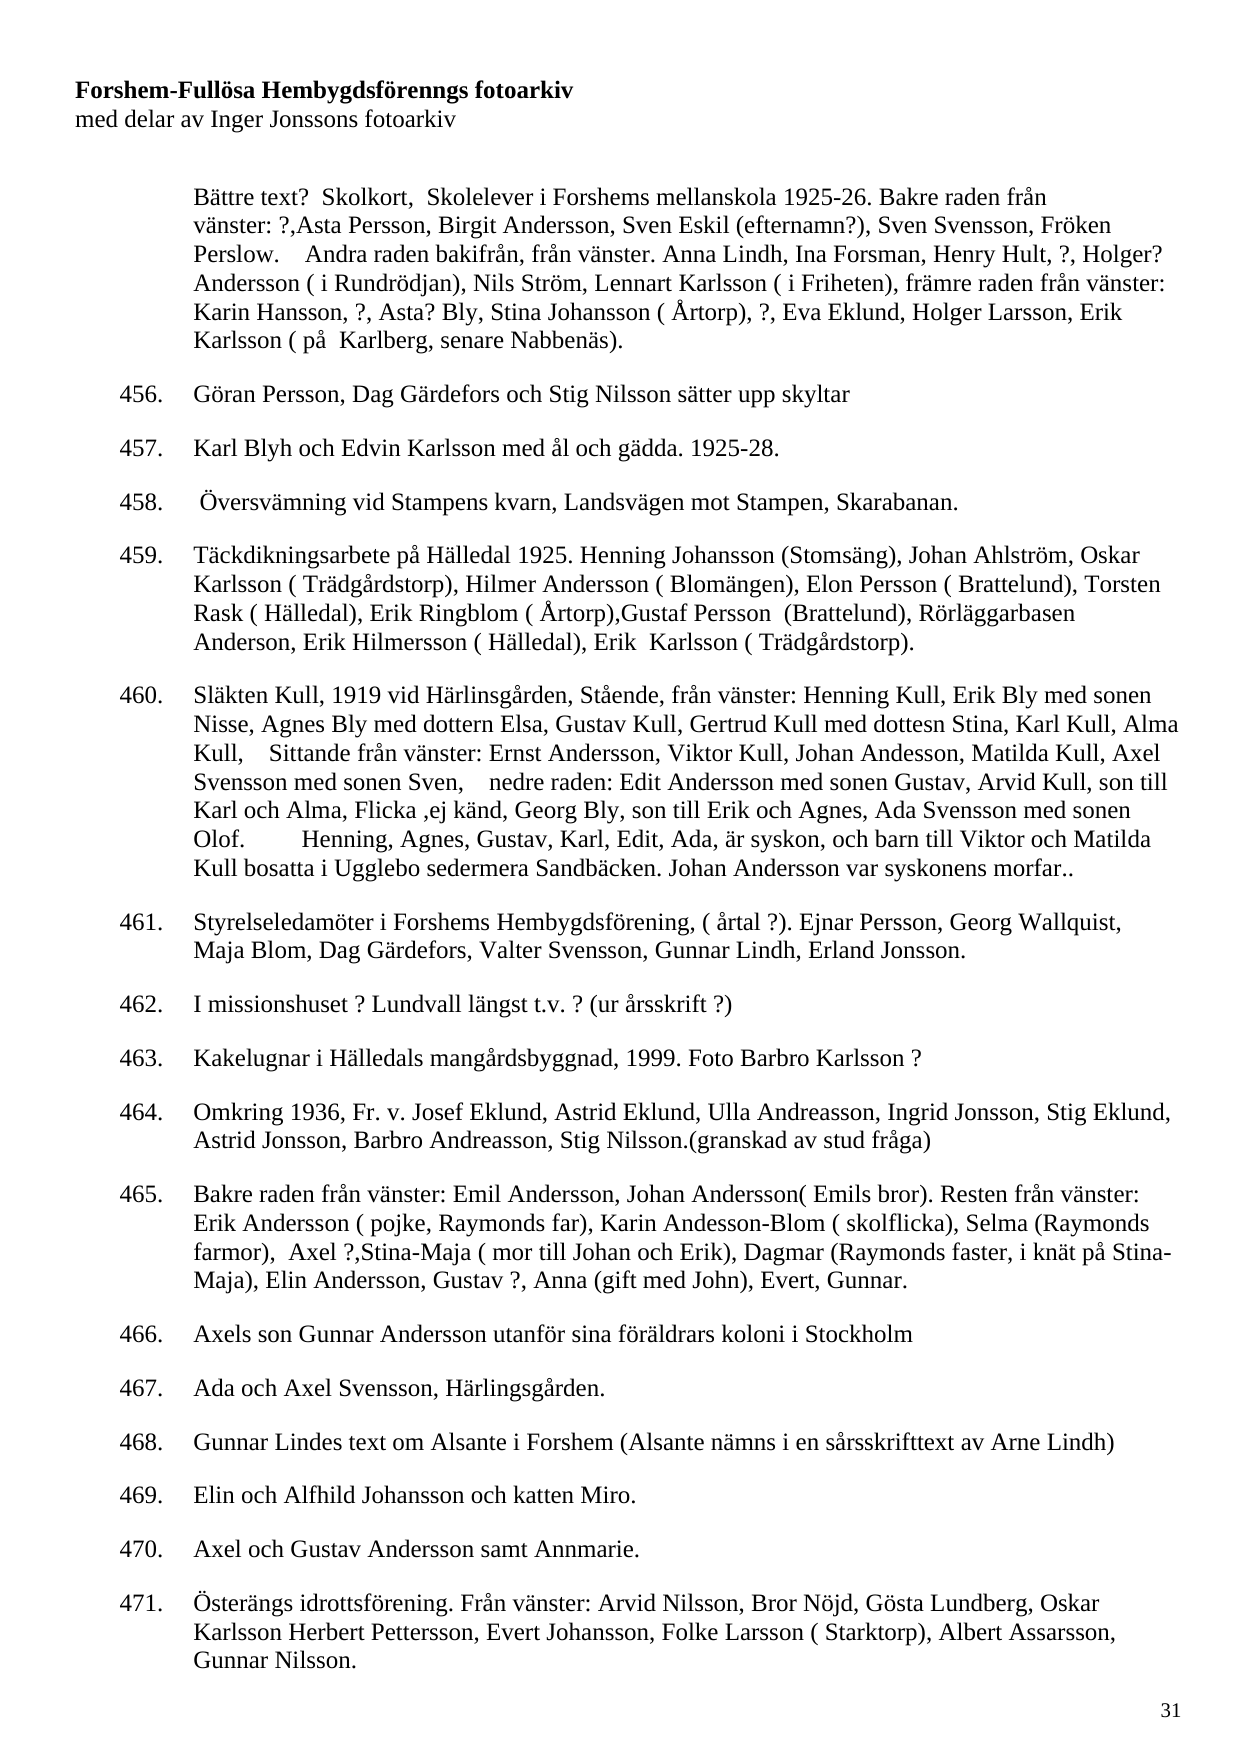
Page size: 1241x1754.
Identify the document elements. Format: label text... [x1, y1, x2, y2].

list 460. Släkten Kull, 1919 vid Härlinsgården, Stående, från vänster: Henning Kull, Erik Bly med sonen Nisse, Agnes Bly med dottern Elsa, Gustav Kull, Gertrud Kull med dottesn Stina, Karl Kull, Alma Kull, Sittande från vänster: Ernst Andersson, Viktor Kull, Johan Andesson, Matilda Kull, Axel Svensson med sonen Sven, nedre raden: Edit Andersson med sonen Gustav, Arvid Kull, son till Karl och Alma, Flicka ,ej känd, Georg Bly, son till Erik och Agnes, Ada Svensson med sonen Olof. Henning, Agnes, Gustav, Karl, Edit, Ada, är syskon, och barn till Viktor och Matilda Kull bosatta i Ugglebo sedermera Sandbäcken. Johan Andersson var syskonens morfar.. [119, 680, 1181, 882]
list 466. Axels son Gunnar Andersson utanför sina föräldrars koloni i Stockholm [119, 1319, 1181, 1348]
list 471. Österängs idrottsförening. Från vänster: Arvid Nilsson, Bror Nöjd, Gösta Lundberg, Oskar Karlsson Herbert Pettersson, Evert Johansson, Folke Larsson ( Starktorp), Albert Assarsson, Gunnar Nilsson. [119, 1588, 1181, 1674]
list 458. Översvämning vid Stampens kvarn, Landsvägen mot Stampen, Skarabanan. [119, 487, 1181, 515]
list 456. Göran Persson, Dag Gärdefors och Stig Nilsson sätter upp skyltar [119, 379, 1181, 408]
list 459. Täckdikningsarbete på Hälledal 1925. Henning Johansson (Stomsäng), Johan Ahlström, Oskar Karlsson ( Trädgårdstorp), Hilmer Andersson ( Blomängen), Elon Persson ( Brattelund), Torsten Rask ( Hälledal), Erik Ringblom ( Årtorp),Gustaf Persson (Brattelund), Rörläggarbasen Anderson, Erik Hilmersson ( Hälledal), Erik Karlsson ( Trädgårdstorp). [119, 540, 1181, 655]
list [119, 182, 1181, 354]
list 470. Axel och Gustav Andersson samt Annmarie. [119, 1534, 1181, 1563]
list 469. Elin och Alfhild Johansson och katten Miro. [119, 1480, 1181, 1509]
list 464. Omkring 1936, Fr. v. Josef Eklund, Astrid Eklund, Ulla Andreasson, Ingrid Jonsson, Stig Eklund, Astrid Jonsson, Barbro Andreasson, Stig Nilsson.(granskad av stud fråga) [119, 1097, 1181, 1154]
list 467. Ada och Axel Svensson, Härlingsgården. [119, 1373, 1181, 1402]
list 461. Styrelseledamöter i Forshems Hembygdsförening, ( årtal ?). Ejnar Persson, Georg Wallquist, Maja Blom, Dag Gärdefors, Valter Svensson, Gunnar Lindh, Erland Jonsson. [119, 907, 1181, 964]
list 463. Kakelugnar i Hälledals mangårdsbyggnad, 1999. Foto Barbro Karlsson ? [119, 1043, 1181, 1072]
list 462. I missionshuset ? Lundvall längst t.v. ? (ur årsskrift ?) [119, 989, 1181, 1018]
list 468. Gunnar Lindes text om Alsante i Forshem (Alsante nämns i en sårsskrifttext av Arne Lindh) [119, 1427, 1181, 1455]
list 457. Karl Blyh och Edvin Karlsson med ål och gädda. 1925-28. [119, 433, 1181, 462]
list 465. Bakre raden från vänster: Emil Andersson, Johan Andersson( Emils bror). Resten från vänster: Erik Andersson ( pojke, Raymonds far), Karin Andesson-Blom ( skolflicka), Selma (Raymonds farmor), Axel ?,Stina-Maja ( mor till Johan och Erik), Dagmar (Raymonds faster, i knät på Stina-Maja), Elin Andersson, Gustav ?, Anna (gift med John), Evert, Gunnar. [119, 1179, 1181, 1294]
